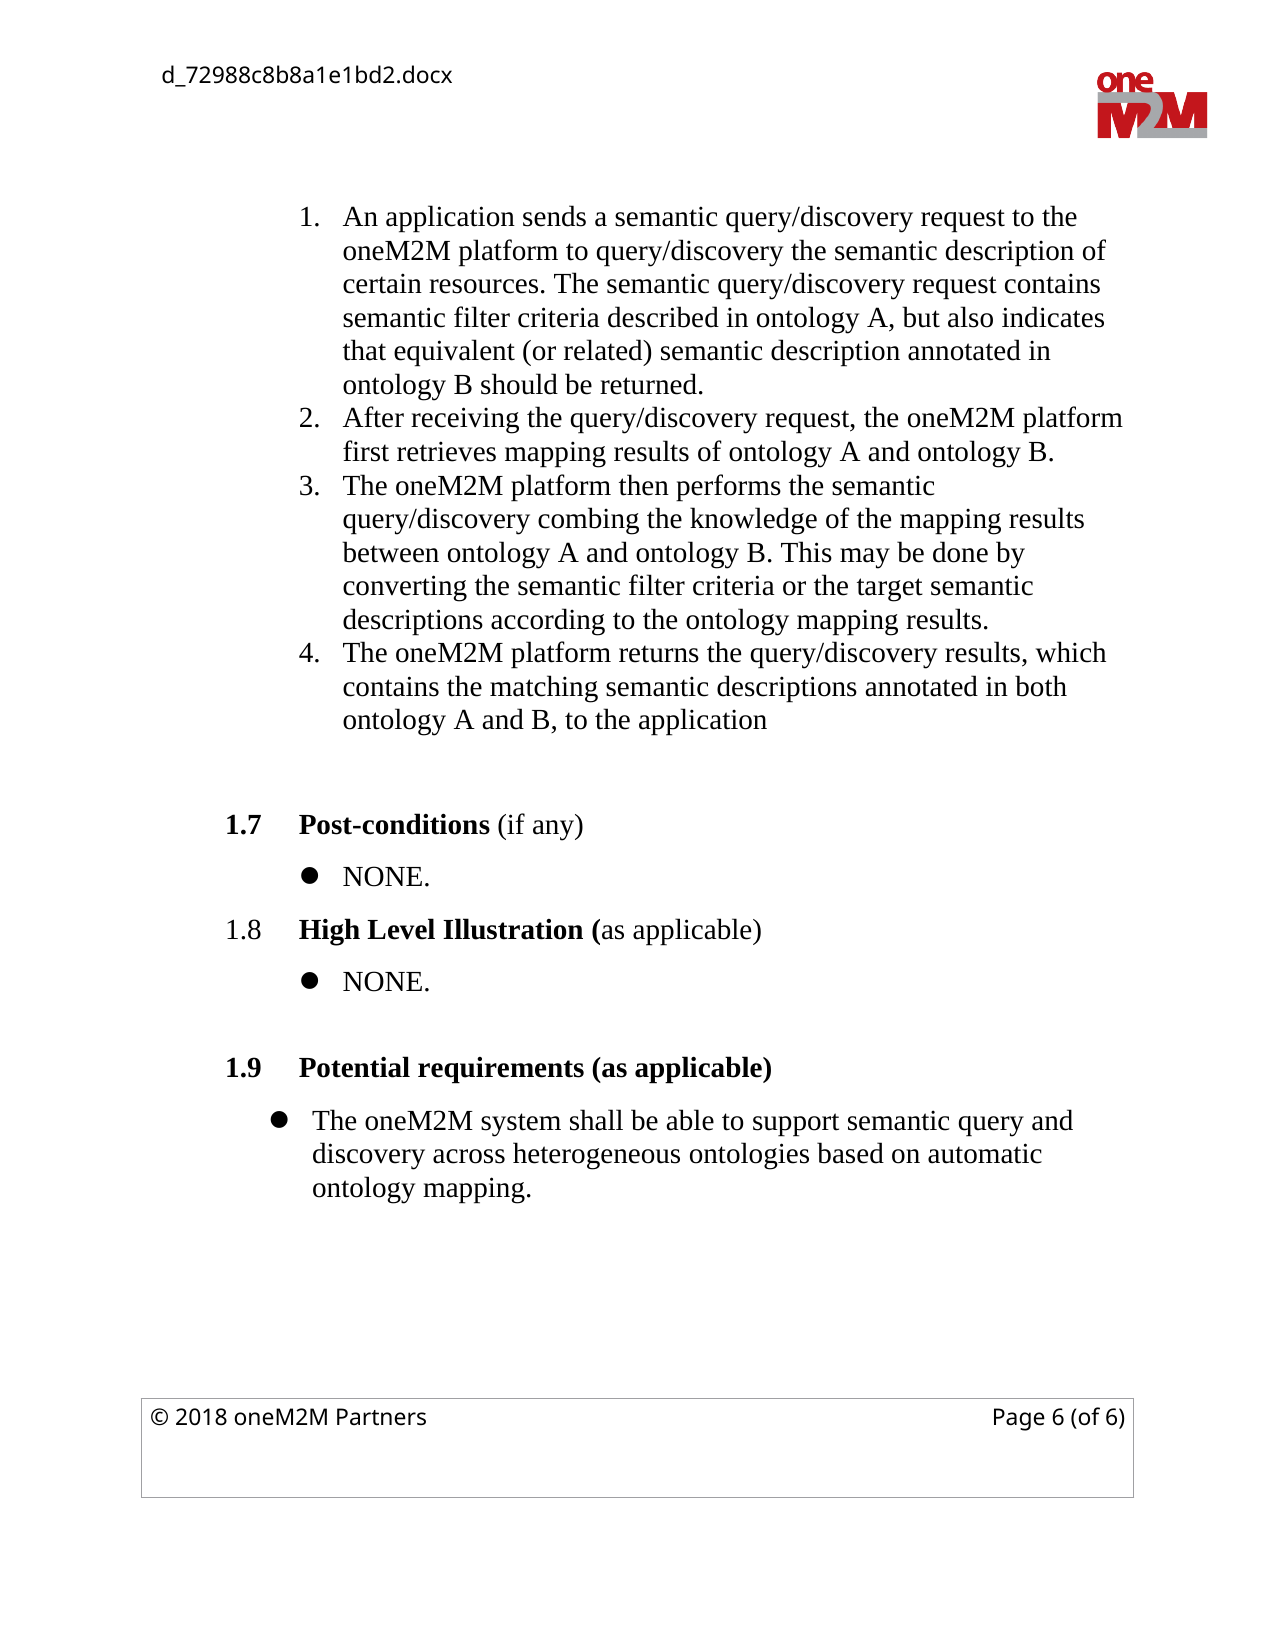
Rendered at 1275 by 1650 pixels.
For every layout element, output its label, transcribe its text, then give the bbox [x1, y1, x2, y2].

picture [1083, 59, 1221, 153]
list An application sends a semantic query/discovery request to the oneM2M platform to query/discovery the semantic description of certain resources. The semantic query/discovery request contains semantic filter criteria described in ontology A, but also indicates that equivalent (or related) semantic description annotated in ontology B should be returned. [298, 199, 1125, 401]
list NONE. [298, 859, 1125, 893]
list Post-conditions (if any) [225, 807, 1125, 841]
list The oneM2M platform returns the query/discovery results, which contains the matching semantic descriptions annotated in both ontology A and B, to the application [298, 635, 1125, 736]
list The oneM2M system shall be able to support semantic query and discovery across heterogeneous ontologies based on automatic ontology mapping. [268, 1103, 1125, 1203]
list Potential requirements (as applicable) [225, 1051, 1125, 1084]
list The oneM2M platform then performs the semantic query/discovery combing the knowledge of the mapping results between ontology A and ontology B. This may be done by converting the semantic filter criteria or the target semantic descriptions according to the ontology mapping results. [298, 468, 1125, 635]
list NONE. [298, 964, 1125, 998]
list After receiving the query/discovery request, the oneM2M platform first retrieves mapping results of ontology A and ontology B. [298, 401, 1125, 468]
list High Level Illustration (as applicable) [225, 912, 1125, 945]
